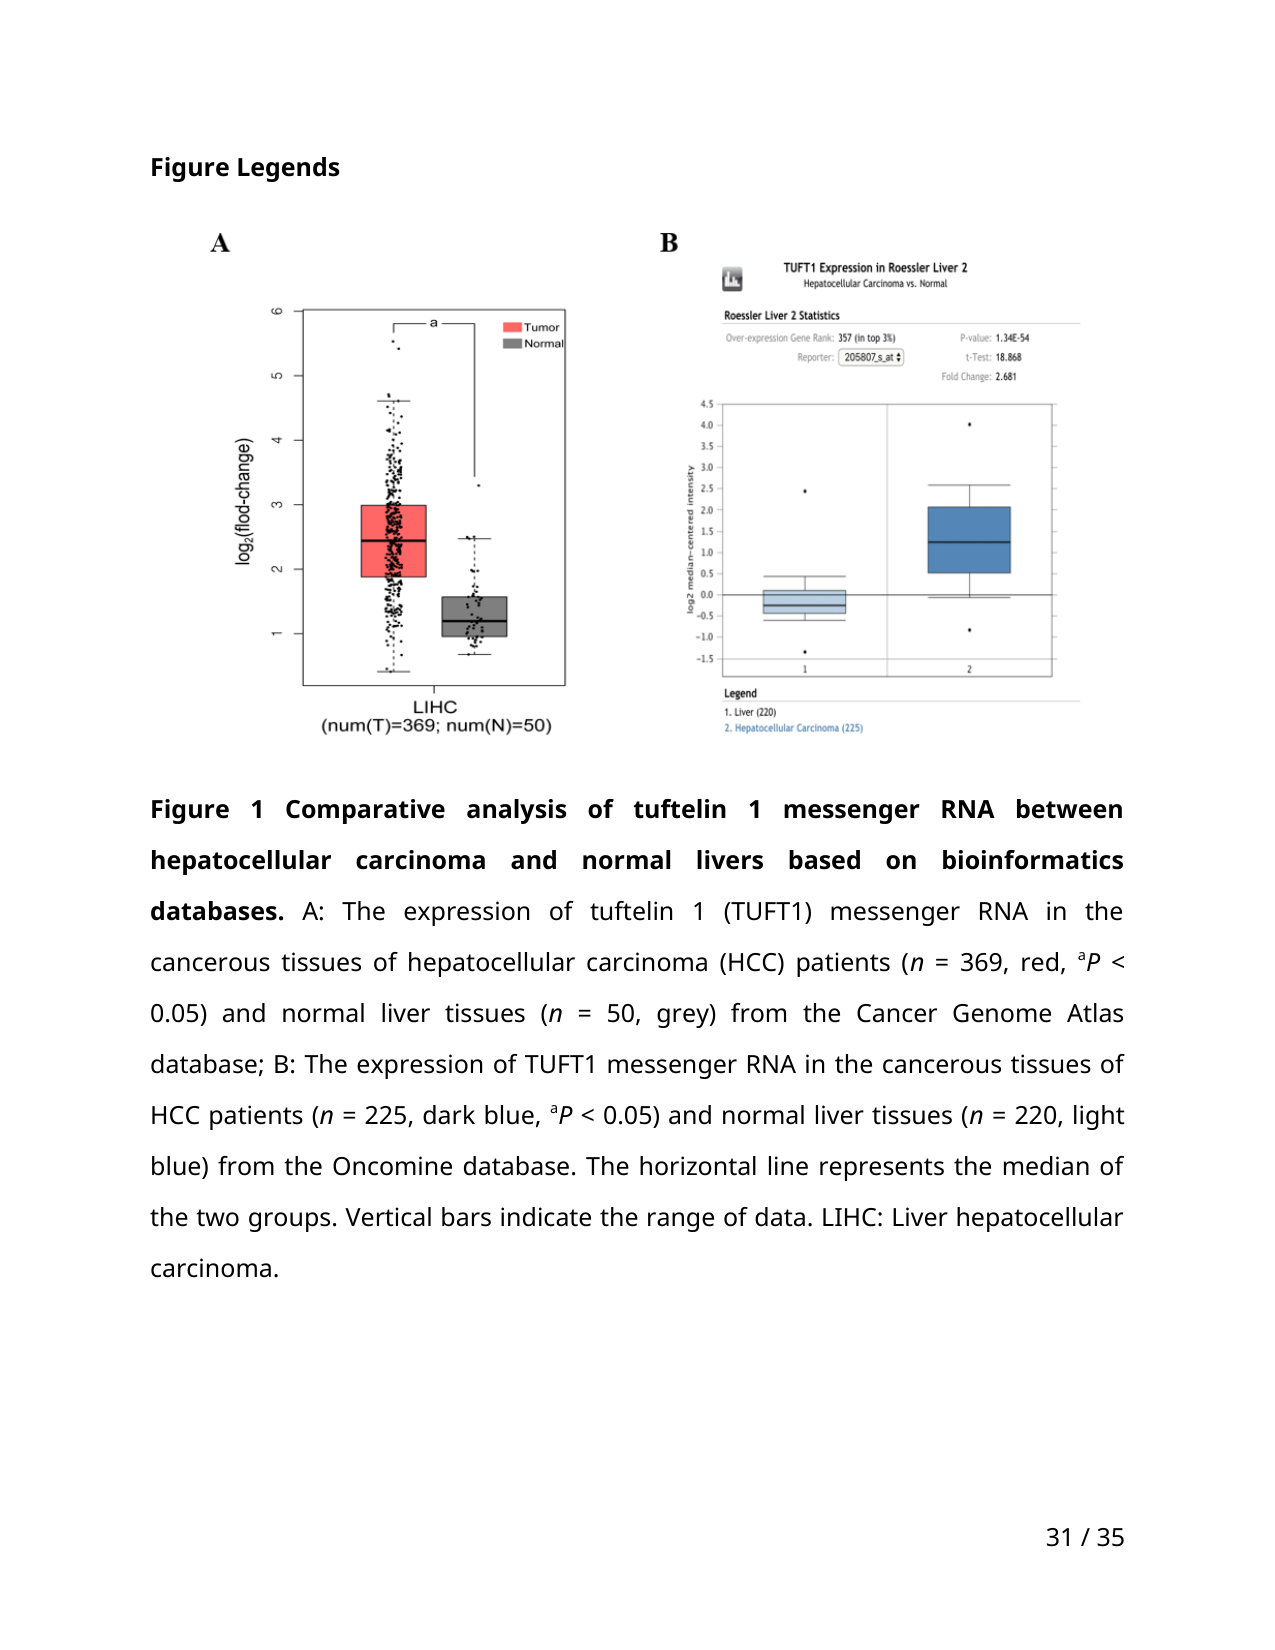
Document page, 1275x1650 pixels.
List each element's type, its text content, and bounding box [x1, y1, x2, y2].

picture [150, 201, 1125, 775]
text Figure Legends [150, 150, 1125, 184]
text Figure 1 Comparative analysis of tuftelin 1 messenger RNA between hepatocellular carcinoma and normal livers based on bioinformatics databases. A: The expression of tuftelin 1 (TUFT1) messenger RNA in the cancerous tissues of hepatocellular carcinoma (HCC) patients (n = 369, red, aP < 0.05) and normal liver tissues (n = 50, grey) from the Cancer Genome Atlas database; B: The expression of TUFT1 messenger RNA in the cancerous tissues of HCC patients (n = 225, dark blue, aP < 0.05) and normal liver tissues (n = 220, light blue) from the Oncomine database. The horizontal line represents the median of the two groups. Vertical bars indicate the range of data. LIHC: Liver hepatocellular carcinoma. [150, 792, 1125, 1285]
